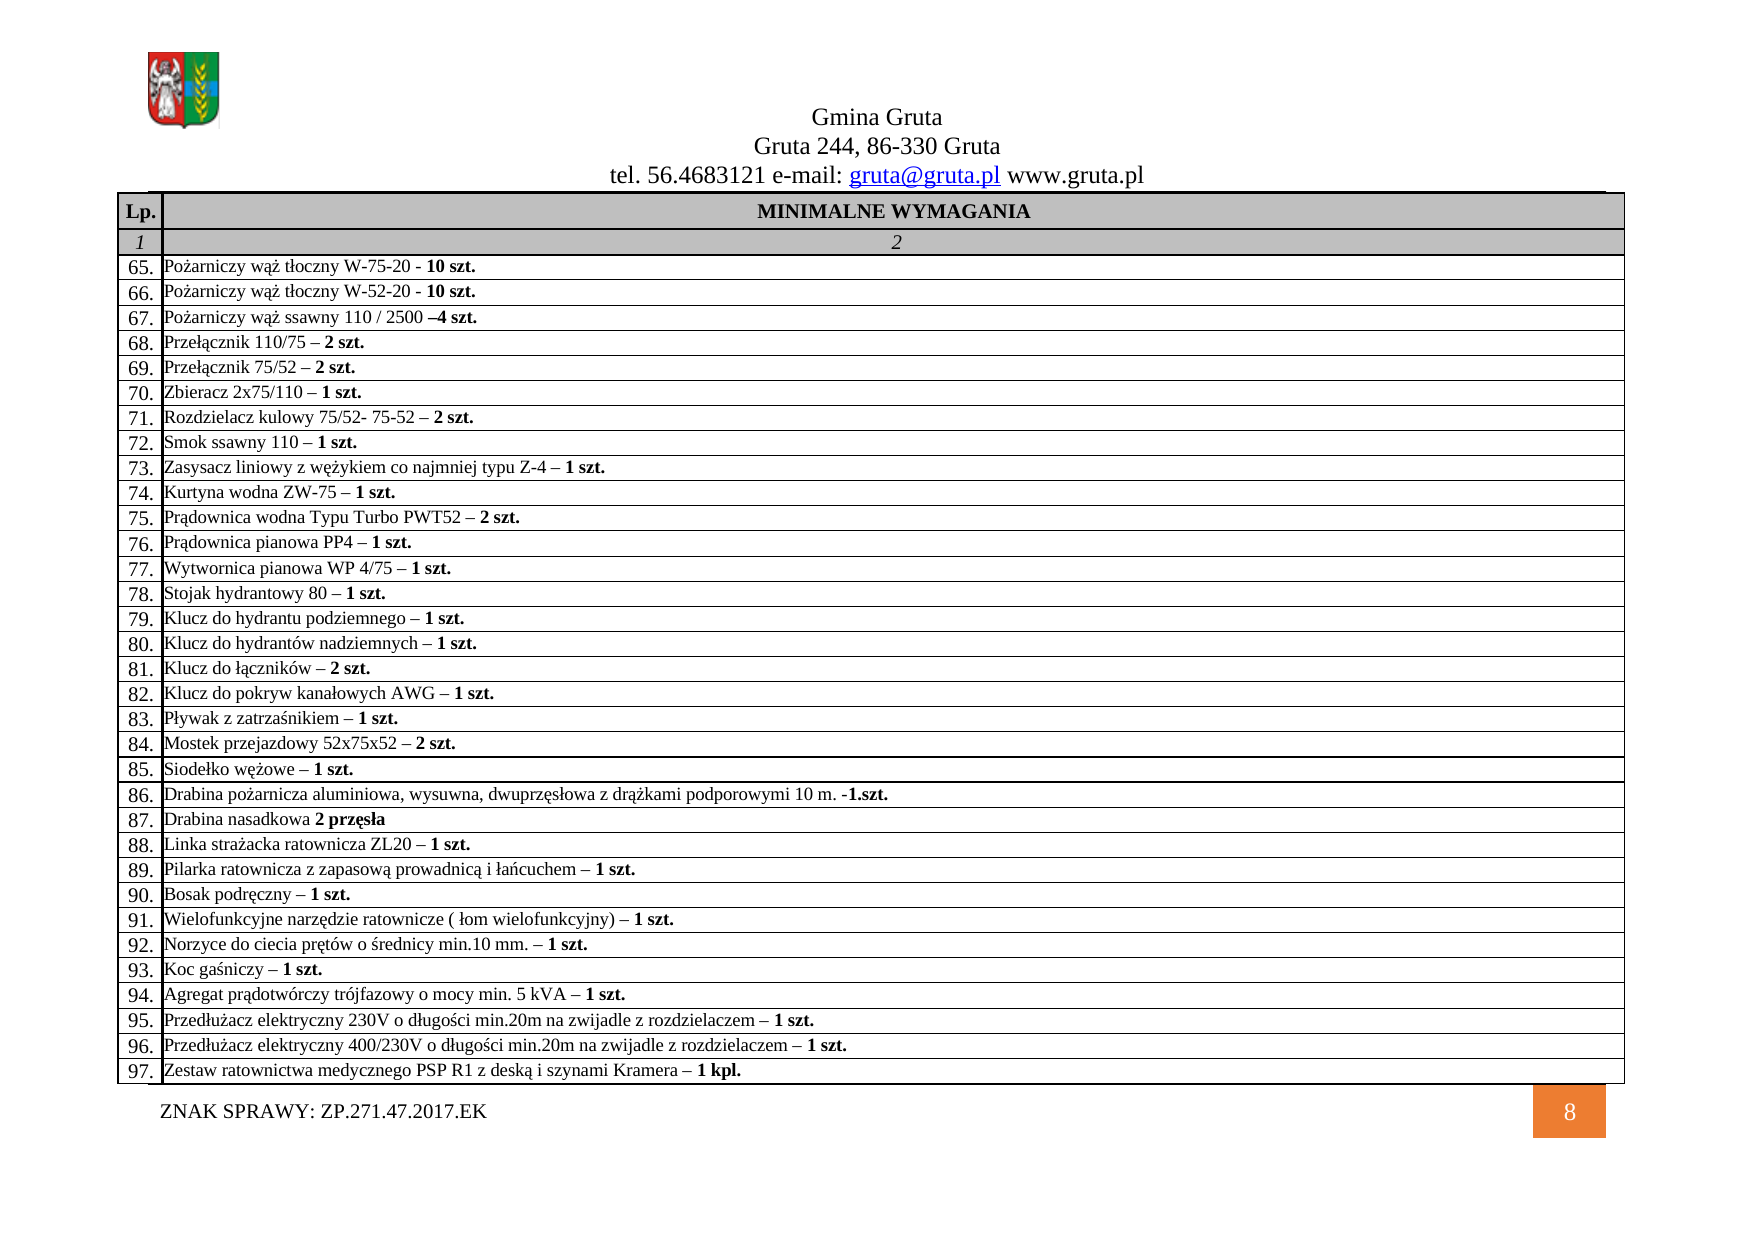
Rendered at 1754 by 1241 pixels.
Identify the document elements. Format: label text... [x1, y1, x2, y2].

table_cell 96. [119, 1034, 161, 1058]
table_cell Przełącznik 110/75 – 2 szt. [164, 331, 1624, 355]
table_cell 84. [119, 732, 161, 756]
table_cell 97. [119, 1059, 161, 1083]
table_cell 71. [119, 406, 161, 430]
table_cell Pilarka ratownicza z zapasową prowadnicą i łańcuchem – 1 szt. [164, 858, 1624, 882]
table_cell 82. [119, 682, 161, 706]
table_cell 81. [119, 657, 161, 681]
table_cell 79. [119, 607, 161, 631]
table_cell Prądownica pianowa PP4 – 1 szt. [164, 531, 1624, 556]
table_cell Stojak hydrantowy 80 – 1 szt. [164, 582, 1624, 606]
table_cell Mostek przejazdowy 52x75x52 – 2 szt. [164, 732, 1624, 756]
table_cell Linka strażacka ratownicza ZL20 – 1 szt. [164, 833, 1624, 857]
table_cell Zbieracz 2x75/110 – 1 szt. [164, 381, 1624, 405]
table_cell Przedłużacz elektryczny 400/230V o długości min.20m na zwijadle z rozdzielaczem – 1 szt. [164, 1034, 1624, 1058]
table_header Lp. [119, 194, 161, 228]
table_cell Klucz do hydrantów nadziemnych – 1 szt. [164, 632, 1624, 656]
table_cell 74. [119, 481, 161, 505]
table_cell 85. [119, 758, 161, 781]
table_cell 65. [119, 256, 161, 279]
table_cell 92. [119, 933, 161, 957]
table_cell Smok ssawny 110 – 1 szt. [164, 431, 1624, 455]
table_cell 83. [119, 707, 161, 731]
table_cell 66. [119, 280, 161, 304]
table_cell Koc gaśniczy – 1 szt. [164, 958, 1624, 982]
table_cell Pożarniczy wąż tłoczny W-52-20 - 10 szt. [164, 280, 1624, 304]
table_cell Drabina nasadkowa 2 przęsła [164, 808, 1624, 832]
table_cell 88. [119, 833, 161, 857]
table_cell Klucz do łączników – 2 szt. [164, 657, 1624, 681]
table_cell Zestaw ratownictwa medycznego PSP R1 z deską i szynami Kramera – 1 kpl. [164, 1059, 1624, 1083]
table_cell 95. [119, 1009, 161, 1032]
table_cell 87. [119, 808, 161, 832]
table_cell Prądownica wodna Typu Turbo PWT52 – 2 szt. [164, 506, 1624, 530]
table_cell Pożarniczy wąż ssawny 110 / 2500 –4 szt. [164, 306, 1624, 329]
table_cell 75. [119, 506, 161, 530]
table_cell Zasysacz liniowy z wężykiem co najmniej typu Z-4 – 1 szt. [164, 456, 1624, 480]
table_cell 91. [119, 908, 161, 932]
table_cell 89. [119, 858, 161, 882]
table_cell Przełącznik 75/52 – 2 szt. [164, 356, 1624, 380]
table_cell Przedłużacz elektryczny 230V o długości min.20m na zwijadle z rozdzielaczem – 1 szt. [164, 1009, 1624, 1032]
table_cell Norzyce do ciecia prętów o średnicy min.10 mm. – 1 szt. [164, 933, 1624, 957]
table_cell 2 [164, 230, 1624, 254]
table_cell 67. [119, 306, 161, 329]
table_cell 86. [119, 783, 161, 807]
table_cell Agregat prądotwórczy trójfazowy o mocy min. 5 kVA – 1 szt. [164, 983, 1624, 1007]
table_cell Siodełko wężowe – 1 szt. [164, 758, 1624, 781]
table_cell Klucz do pokryw kanałowych AWG – 1 szt. [164, 682, 1624, 706]
table_cell 90. [119, 883, 161, 907]
table_cell Wytwornica pianowa WP 4/75 – 1 szt. [164, 557, 1624, 581]
table_cell 94. [119, 983, 161, 1007]
table_cell 1 [119, 230, 161, 254]
table_header MINIMALNE WYMAGANIA [164, 194, 1624, 228]
table_cell Rozdzielacz kulowy 75/52- 75-52 – 2 szt. [164, 406, 1624, 430]
table_cell 78. [119, 582, 161, 606]
table_cell 73. [119, 456, 161, 480]
table_cell Bosak podręczny – 1 szt. [164, 883, 1624, 907]
table_cell Kurtyna wodna ZW-75 – 1 szt. [164, 481, 1624, 505]
table_cell Drabina pożarnicza aluminiowa, wysuwna, dwuprzęsłowa z drążkami podporowymi 10 m. -1.szt. [164, 783, 1624, 807]
table_cell Pożarniczy wąż tłoczny W-75-20 - 10 szt. [164, 256, 1624, 279]
table_cell 77. [119, 557, 161, 581]
table_cell 70. [119, 381, 161, 405]
table_cell 76. [119, 531, 161, 556]
table_cell Pływak z zatrzaśnikiem – 1 szt. [164, 707, 1624, 731]
table_cell 68. [119, 331, 161, 355]
table_cell Wielofunkcyjne narzędzie ratownicze ( łom wielofunkcyjny) – 1 szt. [164, 908, 1624, 932]
table_cell 93. [119, 958, 161, 982]
table_cell 69. [119, 356, 161, 380]
table_cell 80. [119, 632, 161, 656]
picture [148, 52, 219, 127]
table_cell Klucz do hydrantu podziemnego – 1 szt. [164, 607, 1624, 631]
table_cell 72. [119, 431, 161, 455]
